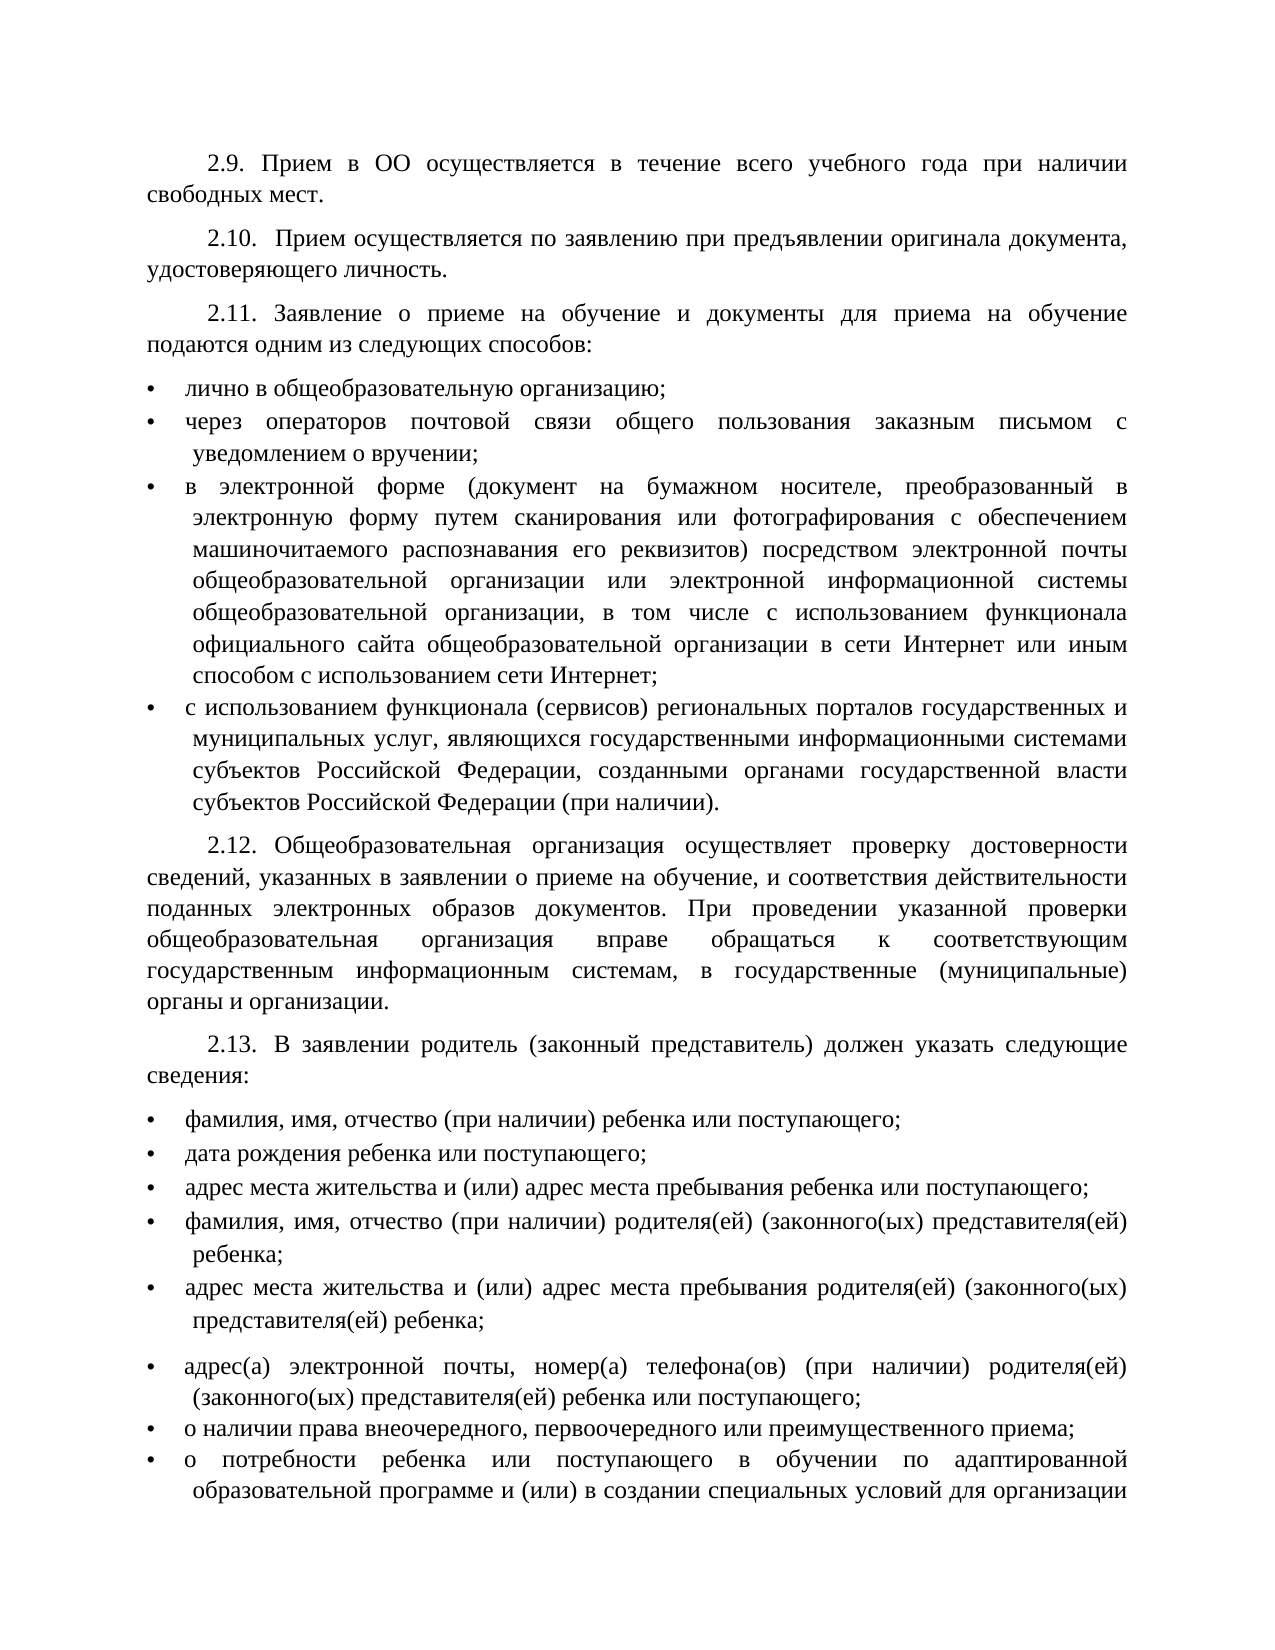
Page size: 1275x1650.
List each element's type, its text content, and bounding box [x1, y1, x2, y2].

list Прием осуществляется по заявлению при предъявлении оригинала документа, удостоверяющего личность. [147, 223, 1128, 283]
list о наличии права внеочередного, первоочередного или преимущественного приема; [147, 1413, 1128, 1442]
list с использованием функционала (сервисов) региональных порталов государственных и муниципальных услуг, являющихся государственными информационными системами субъектов Российской Федерации, созданными органами государственной власти субъектов Российской Федерации (при наличии). [147, 692, 1128, 815]
list Общеобразовательная организация осуществляет проверку достоверности сведений, указанных в заявлении о приеме на обучение, и соответствия действительности поданных электронных образов документов. При проведении указанной проверки общеобразовательная организация вправе обращаться к соответствующим государственным информационным системам, в государственные (муниципальные) органы и организации. [147, 831, 1128, 1014]
list адрес места жительства и (или) адрес места пребывания родителя(ей) (законного(ых) представителя(ей) ребенка; [147, 1272, 1128, 1334]
list дата рождения ребенка или поступающего; [147, 1138, 1128, 1167]
list через операторов почтовой связи общего пользования заказным письмом с уведомлением о вручении; [147, 406, 1128, 467]
list лично в общеобразовательную организацию; [147, 373, 1128, 401]
list Прием в ОО осуществляется в течение всего учебного года при наличии свободных мест. [147, 148, 1128, 208]
list в электронной форме (документ на бумажном носителе, преобразованный в электронную форму путем сканирования или фотографирования с обеспечением машиночитаемого распознавания его реквизитов) посредством электронной почты общеобразовательной организации или электронной информационной системы общеобразовательной организации, в том числе с использованием функционала официального сайта общеобразовательной организации в сети Интернет или иным способом с использованием сети Интернет; [147, 471, 1128, 689]
list фамилия, имя, отчество (при наличии) ребенка или поступающего; [147, 1104, 1128, 1133]
list В заявлении родитель (законный представитель) должен указать следующие сведения: [147, 1029, 1128, 1089]
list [147, 1444, 1128, 1504]
list Заявление о приеме на обучение и документы для приема на обучение подаются одним из следующих способов: [147, 298, 1128, 358]
list адрес(а) электронной почты, номер(а) телефона(ов) (при наличии) родителя(ей) (законного(ых) представителя(ей) ребенка или поступающего; [147, 1351, 1128, 1411]
list фамилия, имя, отчество (при наличии) родителя(ей) (законного(ых) представителя(ей) ребенка; [147, 1206, 1128, 1268]
list адрес места жительства и (или) адрес места пребывания ребенка или поступающего; [147, 1172, 1128, 1201]
